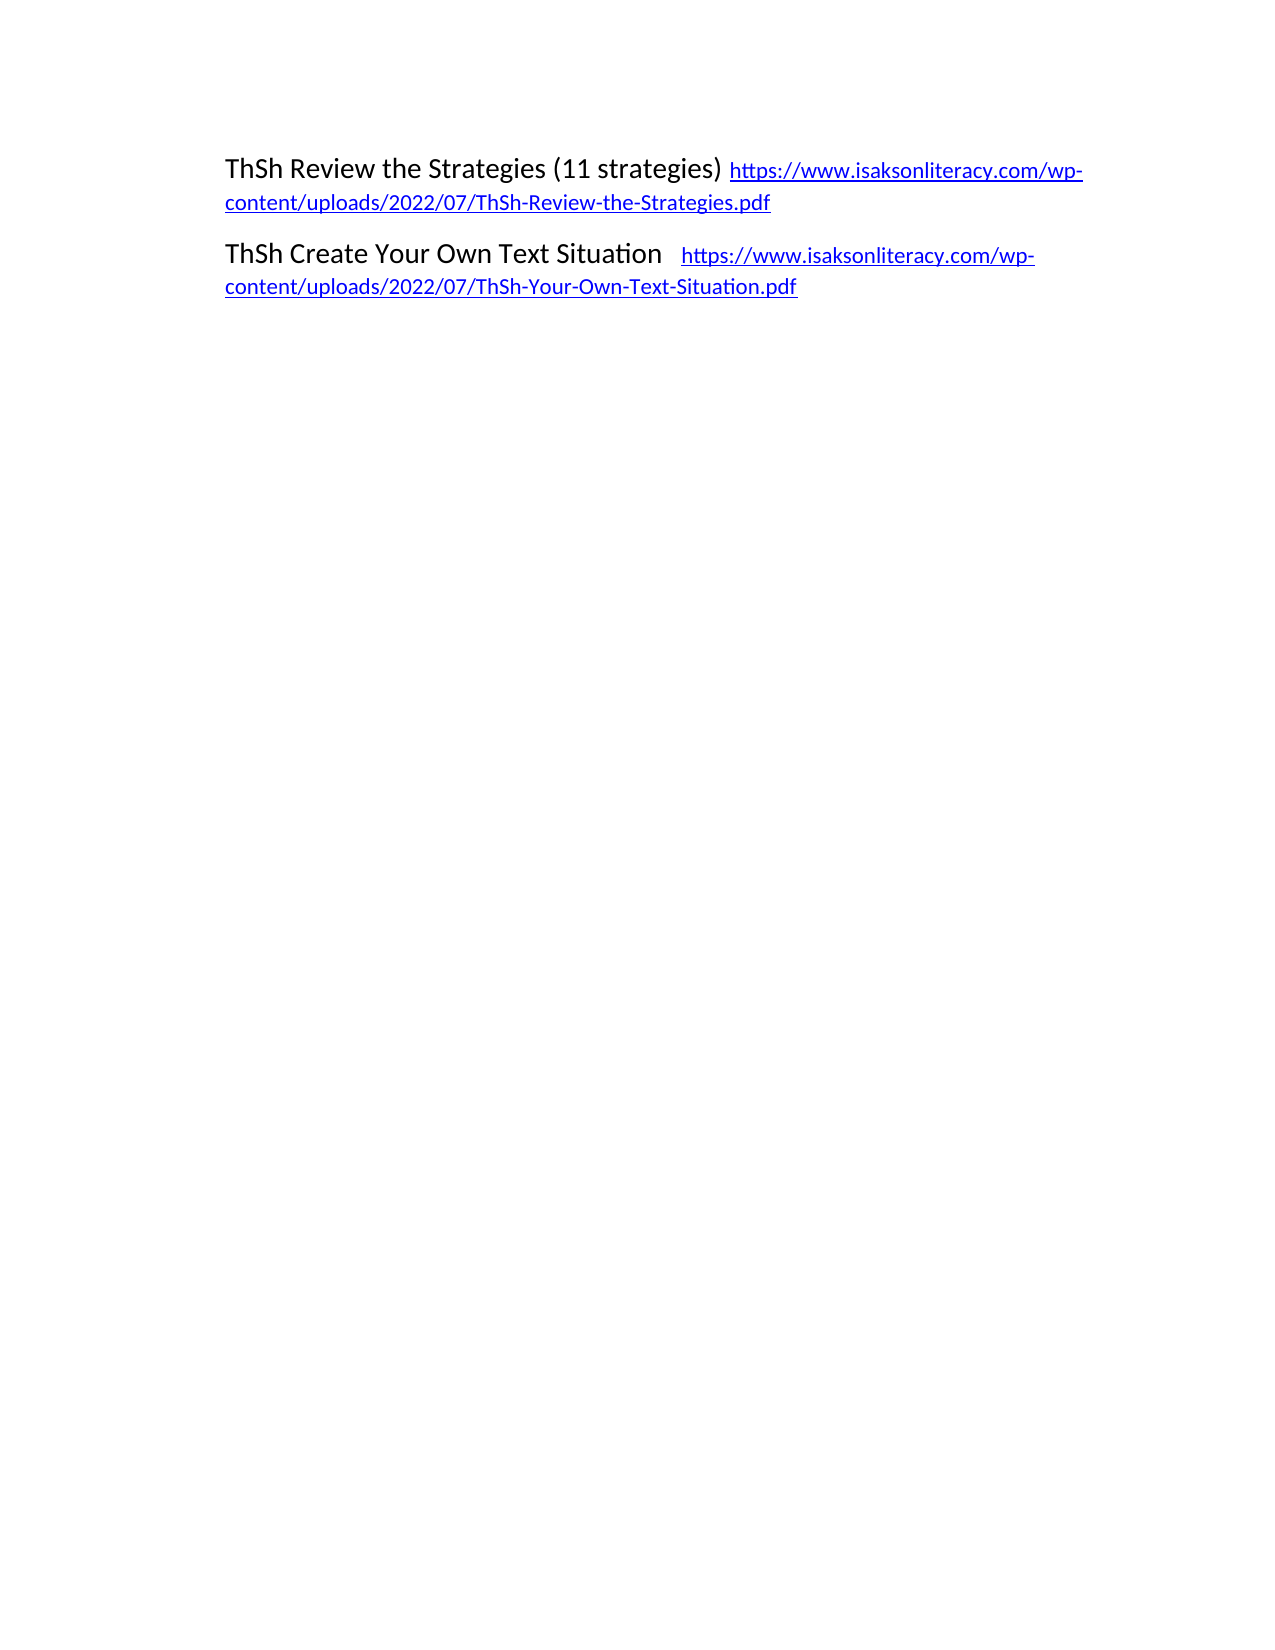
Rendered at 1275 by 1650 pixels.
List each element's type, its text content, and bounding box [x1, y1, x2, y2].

text ThSh Review the Strategies (11 strategies) https://www.isaksonliteracy.com/wp-content/uploads/2022/07/ThSh-Review-the-Strategies.pdf [225, 150, 1125, 216]
text ThSh Create Your Own Text Situation https://www.isaksonliteracy.com/wp-content/uploads/2022/07/ThSh-Your-Own-Text-Situation.pdf [225, 235, 1125, 301]
